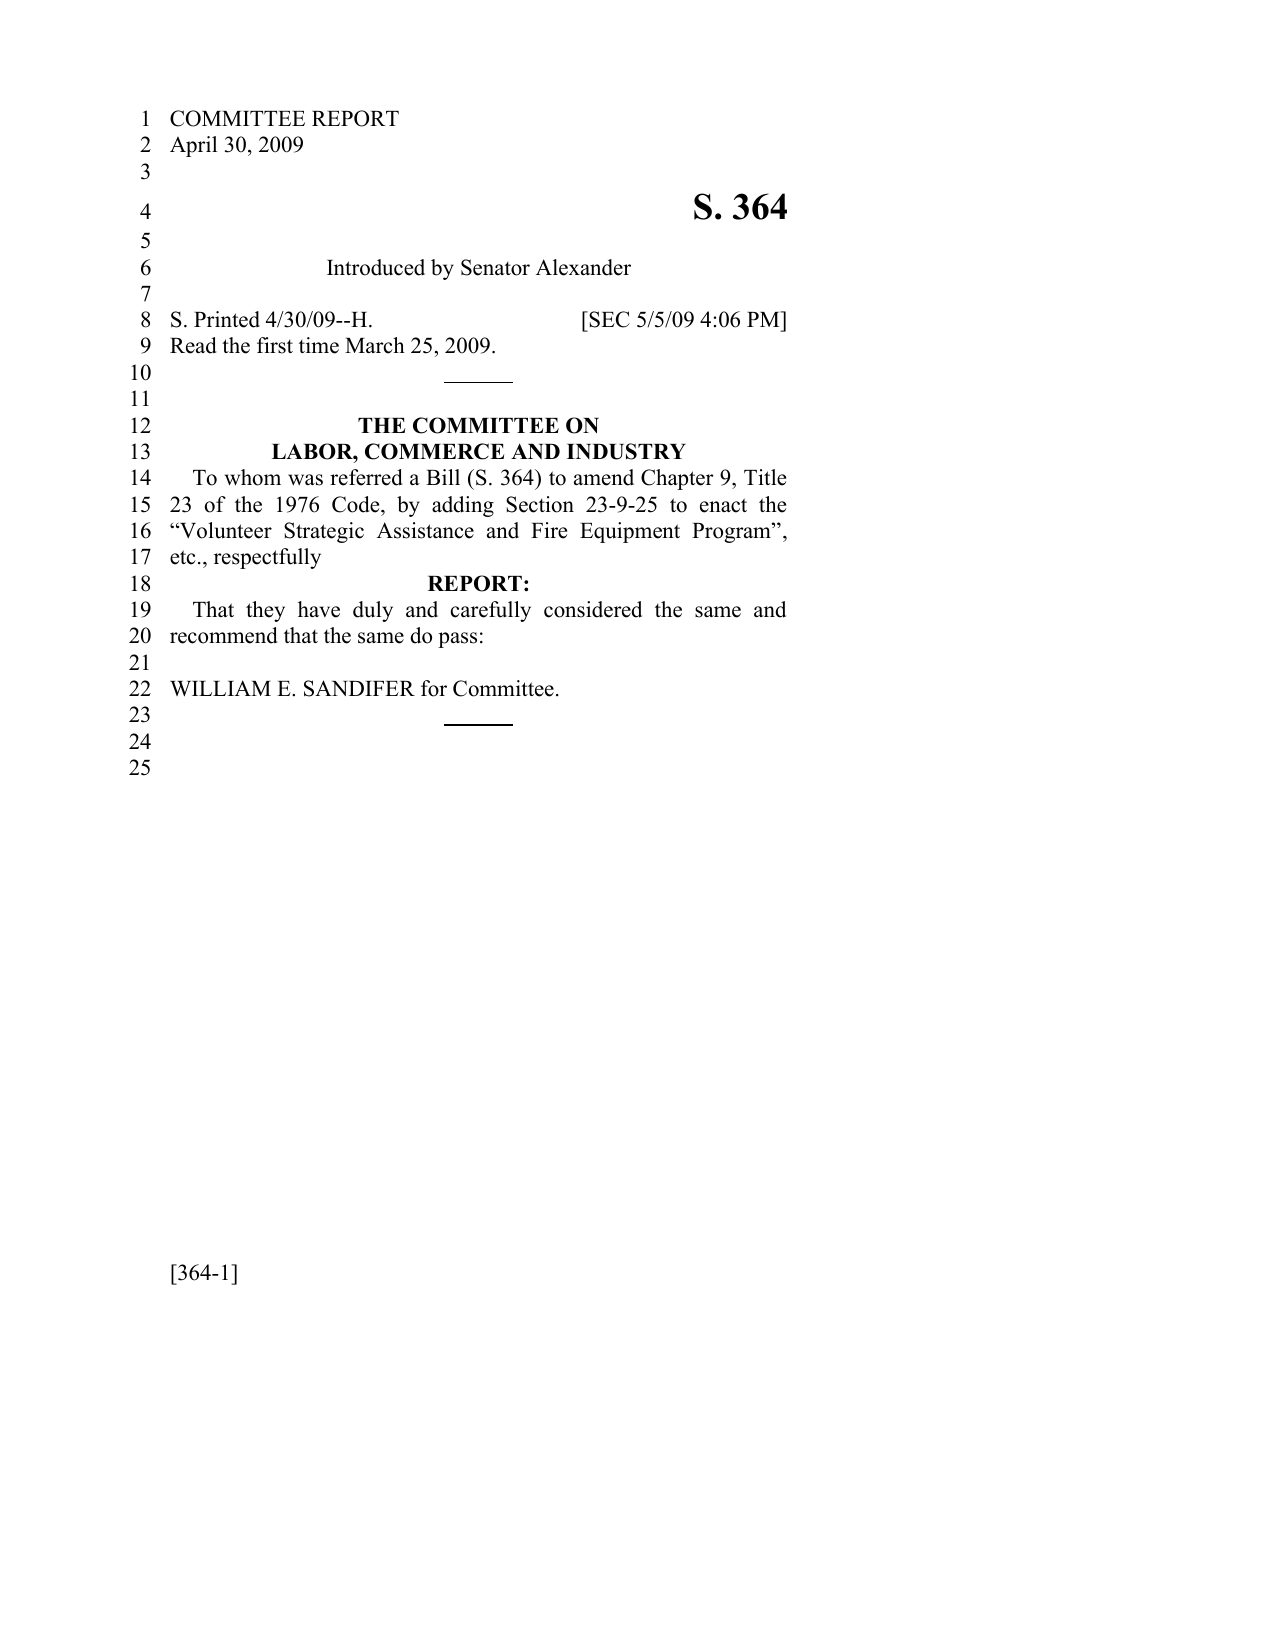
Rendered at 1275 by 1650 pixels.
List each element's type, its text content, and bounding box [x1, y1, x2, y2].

text THE COMMITTEE ON [169, 412, 787, 438]
text April 30, 2009 [169, 131, 787, 158]
text REPORT: [169, 570, 787, 596]
text Introduced by Senator Alexander [169, 253, 787, 280]
text To whom was referred a Bill (S. 364) to amend Chapter 9, Title 23 of the 1976 Code, by adding Section 23-9-25 to enact the “Volunteer Strategic Assistance and Fire Equipment Program”, etc., respectfully [169, 464, 787, 570]
text COMMITTEE REPORT [169, 105, 787, 131]
text S. Printed 4/30/09--H. [SEC 5/5/09 4:06 PM] [169, 306, 787, 333]
text LABOR, COMMERCE AND INDUSTRY [169, 438, 787, 464]
text S. 364 [169, 184, 787, 227]
text Read the first time March 25, 2009. [169, 333, 787, 359]
text WILLIAM E. SANDIFER for Committee. [169, 675, 787, 702]
text That they have duly and carefully considered the same and recommend that the same do pass: [169, 596, 787, 649]
